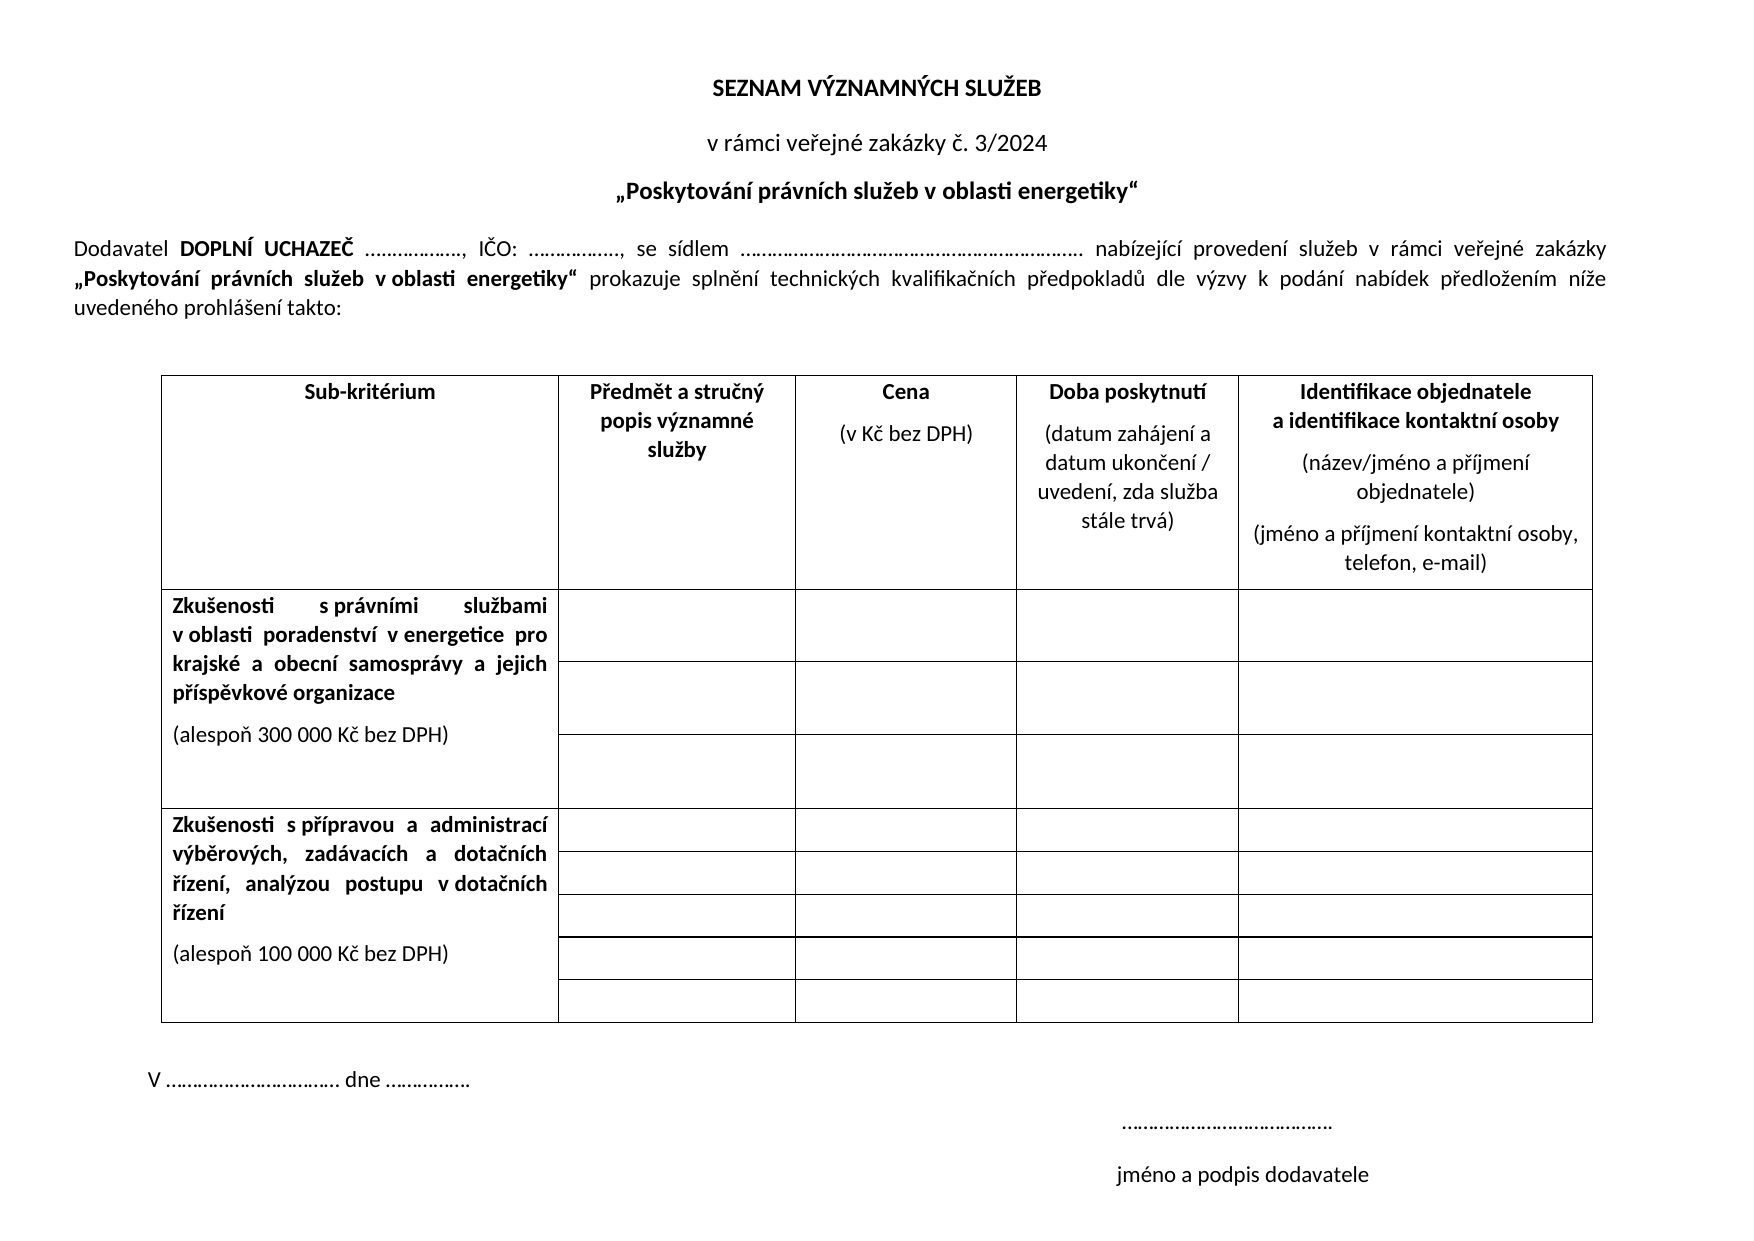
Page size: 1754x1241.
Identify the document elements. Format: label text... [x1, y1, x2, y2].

table_header Cena (v Kč bez DPH) [796, 376, 1016, 589]
table_cell [1017, 895, 1238, 936]
text V …………………………… dne ……………. [148, 1064, 1606, 1094]
table_cell [1017, 852, 1238, 894]
table_cell [559, 852, 795, 894]
table_cell Zkušenosti s právními službami v oblasti poradenství v energetice pro krajské a obecní samosprávy a jejich příspěvkové organizace (alespoň 300 000 Kč bez DPH) [162, 590, 558, 808]
table_cell [559, 938, 795, 979]
table_cell [1017, 735, 1238, 808]
table_cell [1239, 895, 1592, 936]
table_header Identifikace objednatele a identifikace kontaktní osoby (název/jméno a příjmení objednatele) (jméno a příjmení kontaktní osoby, telefon, e-mail) [1239, 376, 1592, 589]
text v rámci veřejné zakázky č. 3/2024 [148, 127, 1606, 158]
table_cell [559, 980, 795, 1022]
table_cell [796, 809, 1016, 851]
text …………………………………. [679, 1106, 1606, 1135]
table_cell [559, 590, 795, 661]
table_cell [1017, 590, 1238, 661]
table_cell [559, 895, 795, 936]
table_cell [1239, 852, 1592, 894]
table_cell Zkušenosti s přípravou a administrací výběrových, zadávacích a dotačních řízení, analýzou postupu v dotačních řízení (alespoň 100 000 Kč bez DPH) [162, 809, 558, 1022]
text jméno a podpis dodavatele [679, 1160, 1606, 1188]
table_cell [796, 662, 1016, 733]
table_cell [559, 809, 795, 851]
table_cell [1239, 938, 1592, 979]
table_cell [1017, 809, 1238, 851]
table_header Sub-kritérium [162, 376, 558, 589]
table_cell [796, 735, 1016, 808]
table_cell [1239, 590, 1592, 661]
table_cell [1017, 938, 1238, 979]
table_cell [559, 735, 795, 808]
table_header Předmět a stručný popis významné služby [559, 376, 795, 589]
table_cell [796, 938, 1016, 979]
table_cell [796, 895, 1016, 936]
text SEZNAM VÝZNAMNÝCH SLUŽEB [148, 72, 1606, 102]
table_cell [1239, 735, 1592, 808]
table_cell [1239, 809, 1592, 851]
table_cell [796, 590, 1016, 661]
text Dodavatel DOPLNÍ UCHAZEČ …..…………., IČO: …………….., se sídlem ……………………………………………………….. nabízející provedení služeb v rámci veřejné zakázky „Poskytování právních služeb v oblasti energetiky“ prokazuje splnění technických kvalifikačních předpokladů dle výzvy k podání nabídek předložením níže uvedeného prohlášení takto: [74, 233, 1606, 321]
table_cell [796, 852, 1016, 894]
table_header Doba poskytnutí (datum zahájení a datum ukončení / uvedení, zda služba stále trvá) [1017, 376, 1238, 589]
table_cell [1017, 980, 1238, 1022]
table_cell [1017, 662, 1238, 733]
table_cell [559, 662, 795, 733]
table_cell [1239, 980, 1592, 1022]
text „Poskytování právních služeb v oblasti energetiky“ [148, 175, 1606, 206]
table_cell [1239, 662, 1592, 733]
table_cell [796, 980, 1016, 1022]
